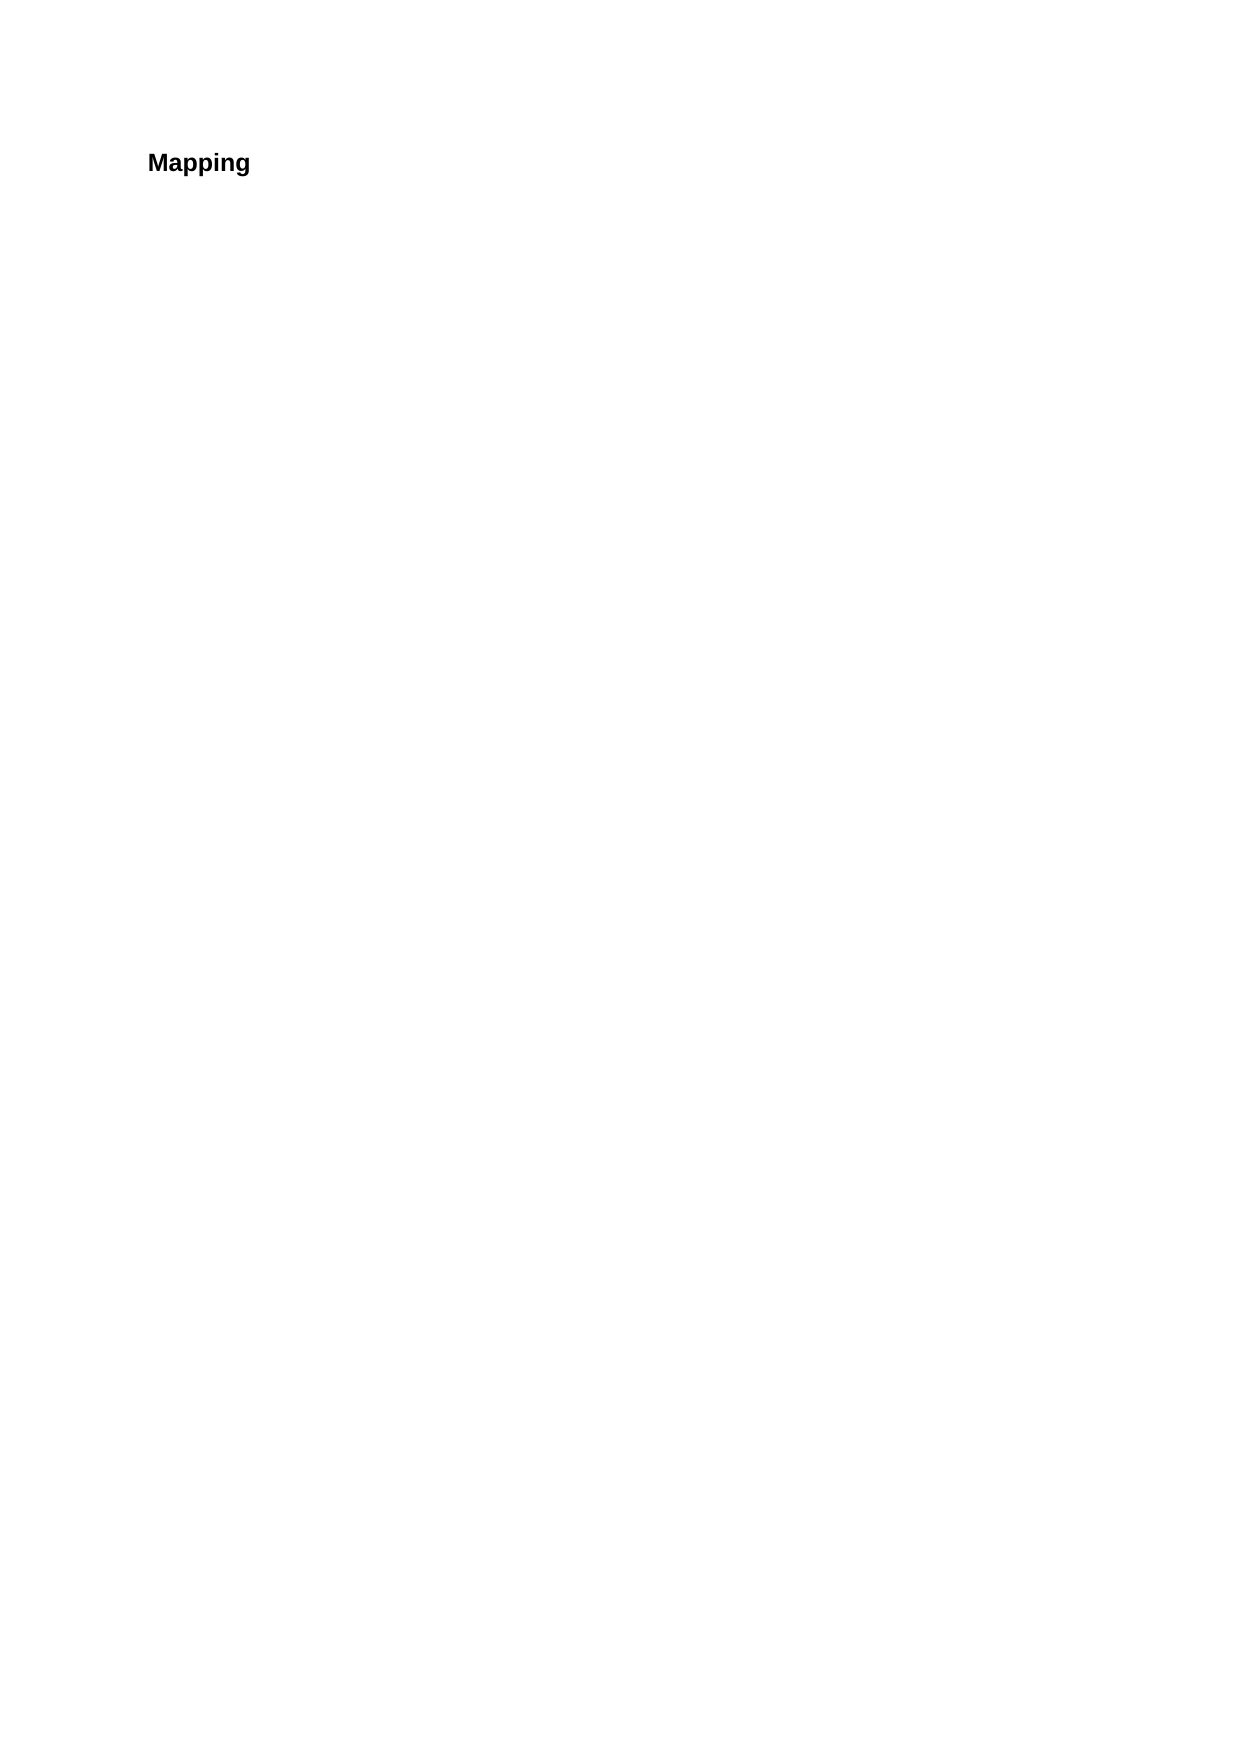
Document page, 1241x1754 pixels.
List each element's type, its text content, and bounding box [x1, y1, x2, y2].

text Mapping [148, 148, 1093, 176]
